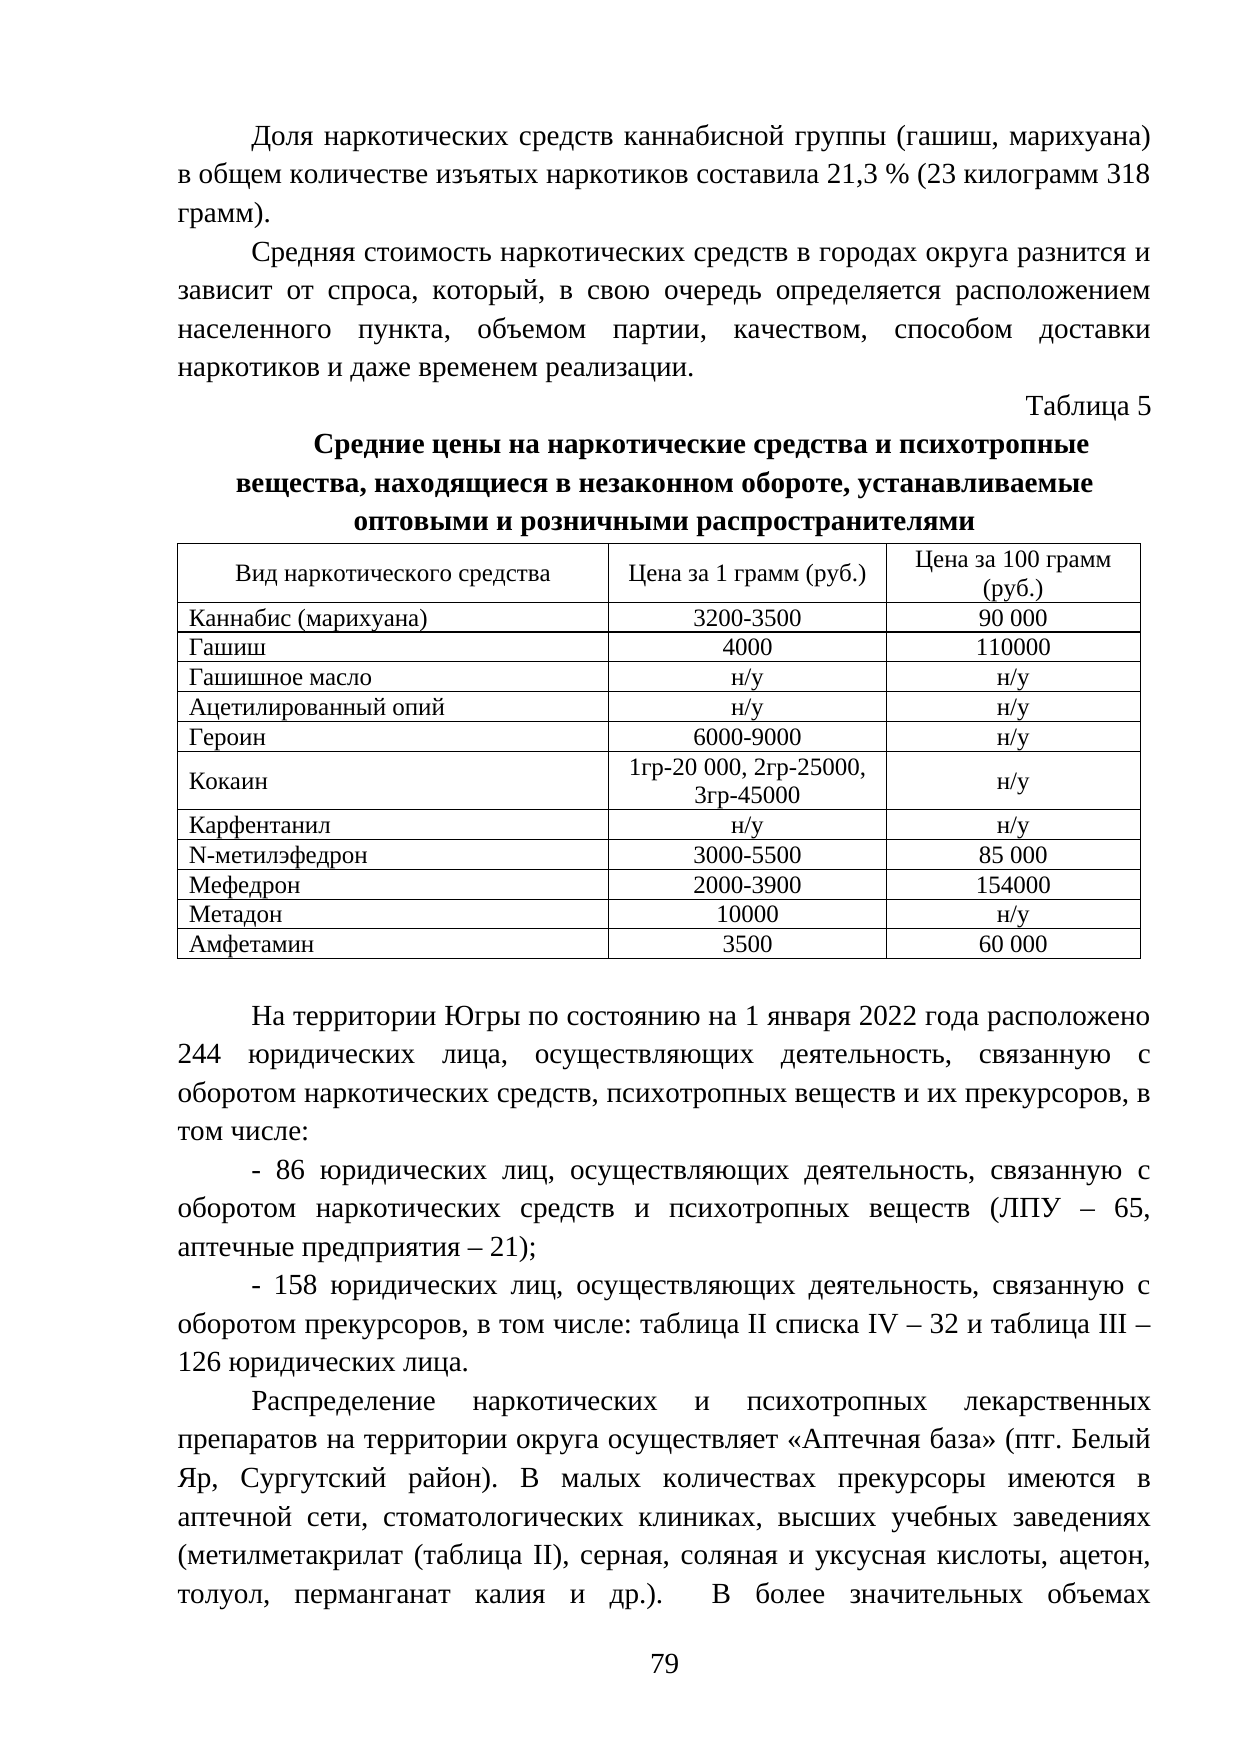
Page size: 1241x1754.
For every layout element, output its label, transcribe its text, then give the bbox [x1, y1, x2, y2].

text Средние цены на наркотические средства и психотропные вещества, находящиеся в незаконном обороте, устанавливаемые оптовыми и розничными распространителями [177, 426, 1152, 537]
table_cell Карфентанил [178, 810, 608, 839]
table_cell 4000 [609, 633, 886, 661]
table_cell н/у [887, 722, 1140, 751]
table_cell Ацетилированный опий [178, 692, 608, 721]
table_cell н/у [609, 810, 886, 839]
table_cell н/у [887, 752, 1140, 809]
table_cell 85 000 [887, 840, 1140, 869]
table_cell 6000-9000 [609, 722, 886, 751]
text Доля наркотических средств каннабисной группы (гашиш, марихуана) в общем количестве изъятых наркотиков составила 21,3 % (23 килограмм 318 грамм). [177, 118, 1152, 229]
table_cell Кокаин [178, 752, 608, 809]
table_cell 10000 [609, 900, 886, 928]
table_header Цена за 1 грамм (руб.) [609, 544, 886, 602]
table_cell Метадон [178, 900, 608, 928]
table_cell 60 000 [887, 929, 1140, 958]
table_cell Героин [178, 722, 608, 751]
table_cell н/у [887, 662, 1140, 691]
table_cell 110000 [887, 633, 1140, 661]
table_cell 1гр-20 000, 2гр-25000, 3гр-45000 [609, 752, 886, 809]
table_cell Гашиш [178, 633, 608, 661]
table_cell 90 000 [887, 603, 1140, 631]
table_cell Мефедрон [178, 870, 608, 898]
table_cell Каннабис (марихуана) [178, 603, 608, 631]
table_cell N-метилэфедрон [178, 840, 608, 869]
table_cell 154000 [887, 870, 1140, 898]
table_cell н/у [887, 900, 1140, 928]
table_cell н/у [887, 692, 1140, 721]
table_cell Гашишное масло [178, 662, 608, 691]
table_header Вид наркотического средства [178, 544, 608, 602]
table_cell н/у [609, 662, 886, 691]
table_cell 3500 [609, 929, 886, 958]
table_cell 2000-3900 [609, 870, 886, 898]
table_cell Амфетамин [178, 929, 608, 958]
text - 86 юридических лиц, осуществляющих деятельность, связанную с оборотом наркотических средств и психотропных веществ (ЛПУ – 65, аптечные предприятия – 21); [177, 1152, 1152, 1262]
table_cell 3000-5500 [609, 840, 886, 869]
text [177, 1383, 1152, 1609]
table_cell н/у [887, 810, 1140, 839]
table_header Цена за 100 грамм (руб.) [887, 544, 1140, 602]
text Таблица 5 [177, 388, 1152, 421]
table_cell н/у [609, 692, 886, 721]
table_cell 3200-3500 [609, 603, 886, 631]
text Средняя стоимость наркотических средств в городах округа разнится и зависит от спроса, который, в свою очередь определяется расположением населенного пункта, объемом партии, качеством, способом доставки наркотиков и даже временем реализации. [177, 234, 1152, 383]
text На территории Югры по состоянию на 1 января 2022 года расположено 244 юридических лица, осуществляющих деятельность, связанную с оборотом наркотических средств, психотропных веществ и их прекурсоров, в том числе: [177, 998, 1152, 1147]
text - 158 юридических лиц, осуществляющих деятельность, связанную с оборотом прекурсоров, в том числе: таблица II списка IV – 32 и таблица III – 126 юридических лица. [177, 1267, 1152, 1378]
